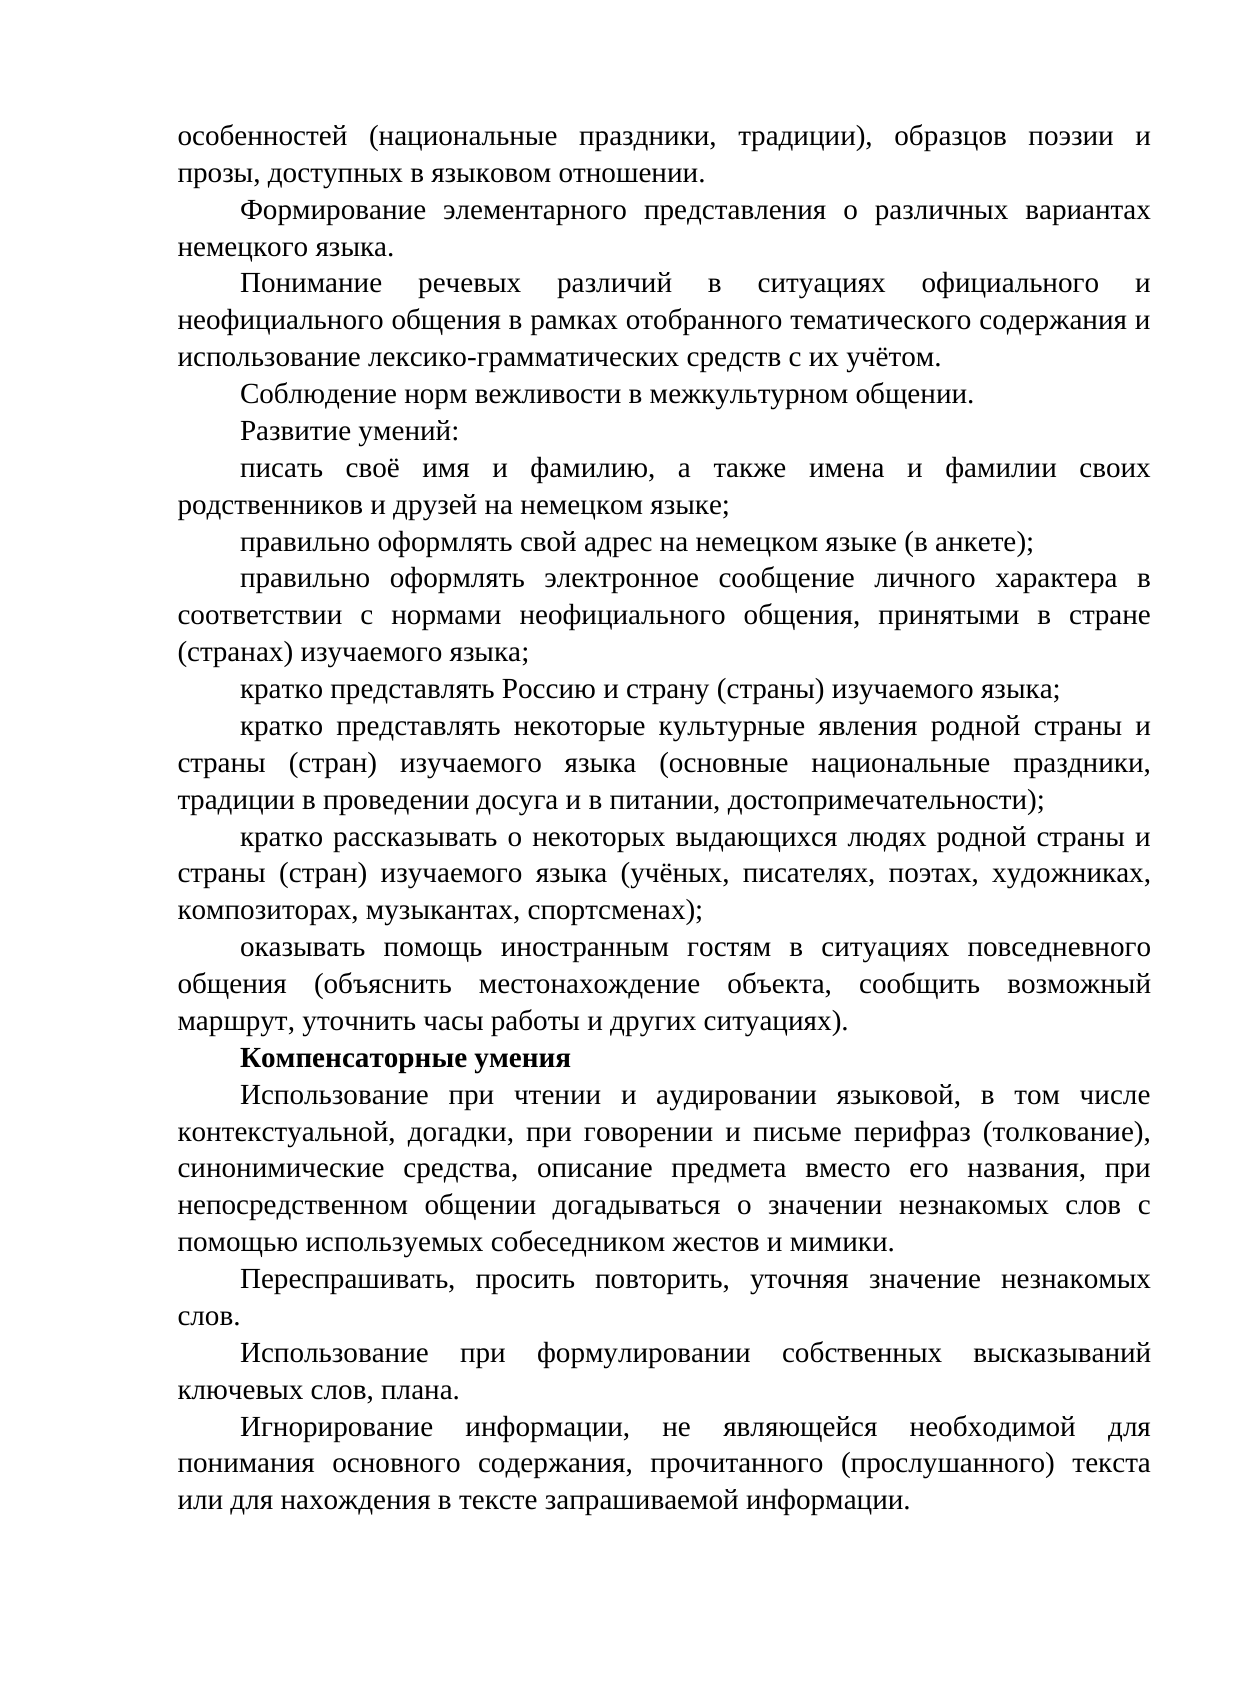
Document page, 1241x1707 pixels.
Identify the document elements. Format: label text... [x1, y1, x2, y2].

text правильно оформлять электронное сообщение личного характера в соответствии с нормами неофициального общения, принятыми в стране (странах) изучаемого языка; [177, 561, 1152, 668]
text кратко представлять Россию и страну (страны) изучаемого языка; [177, 671, 1152, 705]
text Использование при формулировании собственных высказываний ключевых слов, плана. [177, 1335, 1152, 1405]
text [177, 118, 1152, 188]
text Компенсаторные умения [177, 1040, 1152, 1073]
text кратко рассказывать о некоторых выдающихся людях родной страны и страны (стран) изучаемого языка (учёных, писателях, поэтах, художниках, композиторах, музыкантах, спортсменах); [177, 819, 1152, 926]
text оказывать помощь иностранным гостям в ситуациях повседневного общения (объяснить местонахождение объекта, сообщить возможный маршрут, уточнить часы работы и других ситуациях). [177, 929, 1152, 1037]
text правильно оформлять свой адрес на немецком языке (в анкете); [177, 524, 1152, 557]
text Развитие умений: [177, 413, 1152, 447]
text Формирование элементарного представления о различных вариантах немецкого языка. [177, 192, 1152, 262]
text кратко представлять некоторые культурные явления родной страны и страны (стран) изучаемого языка (основные национальные праздники, традиции в проведении досуга и в питании, достопримечательности); [177, 708, 1152, 815]
text Переспрашивать, просить повторить, уточняя значение незнакомых слов. [177, 1261, 1152, 1332]
text Использование при чтении и аудировании языковой, в том числе контекстуальной, догадки, при говорении и письме перифраз (толкование), синонимические средства, описание предмета вместо его названия, при непосредственном общении догадываться о значении незнакомых слов с помощью используемых собеседником жестов и мимики. [177, 1077, 1152, 1258]
text Понимание речевых различий в ситуациях официального и неофициального общения в рамках отобранного тематического содержания и использование лексико-грамматических средств с их учётом. [177, 266, 1152, 373]
text Игнорирование информации, не являющейся необходимой для понимания основного содержания, прочитанного (прослушанного) текста или для нахождения в тексте запрашиваемой информации. [177, 1409, 1152, 1516]
text писать своё имя и фамилию, а также имена и фамилии своих родственников и друзей на немецком языке; [177, 450, 1152, 520]
text Соблюдение норм вежливости в межкультурном общении. [177, 376, 1152, 410]
